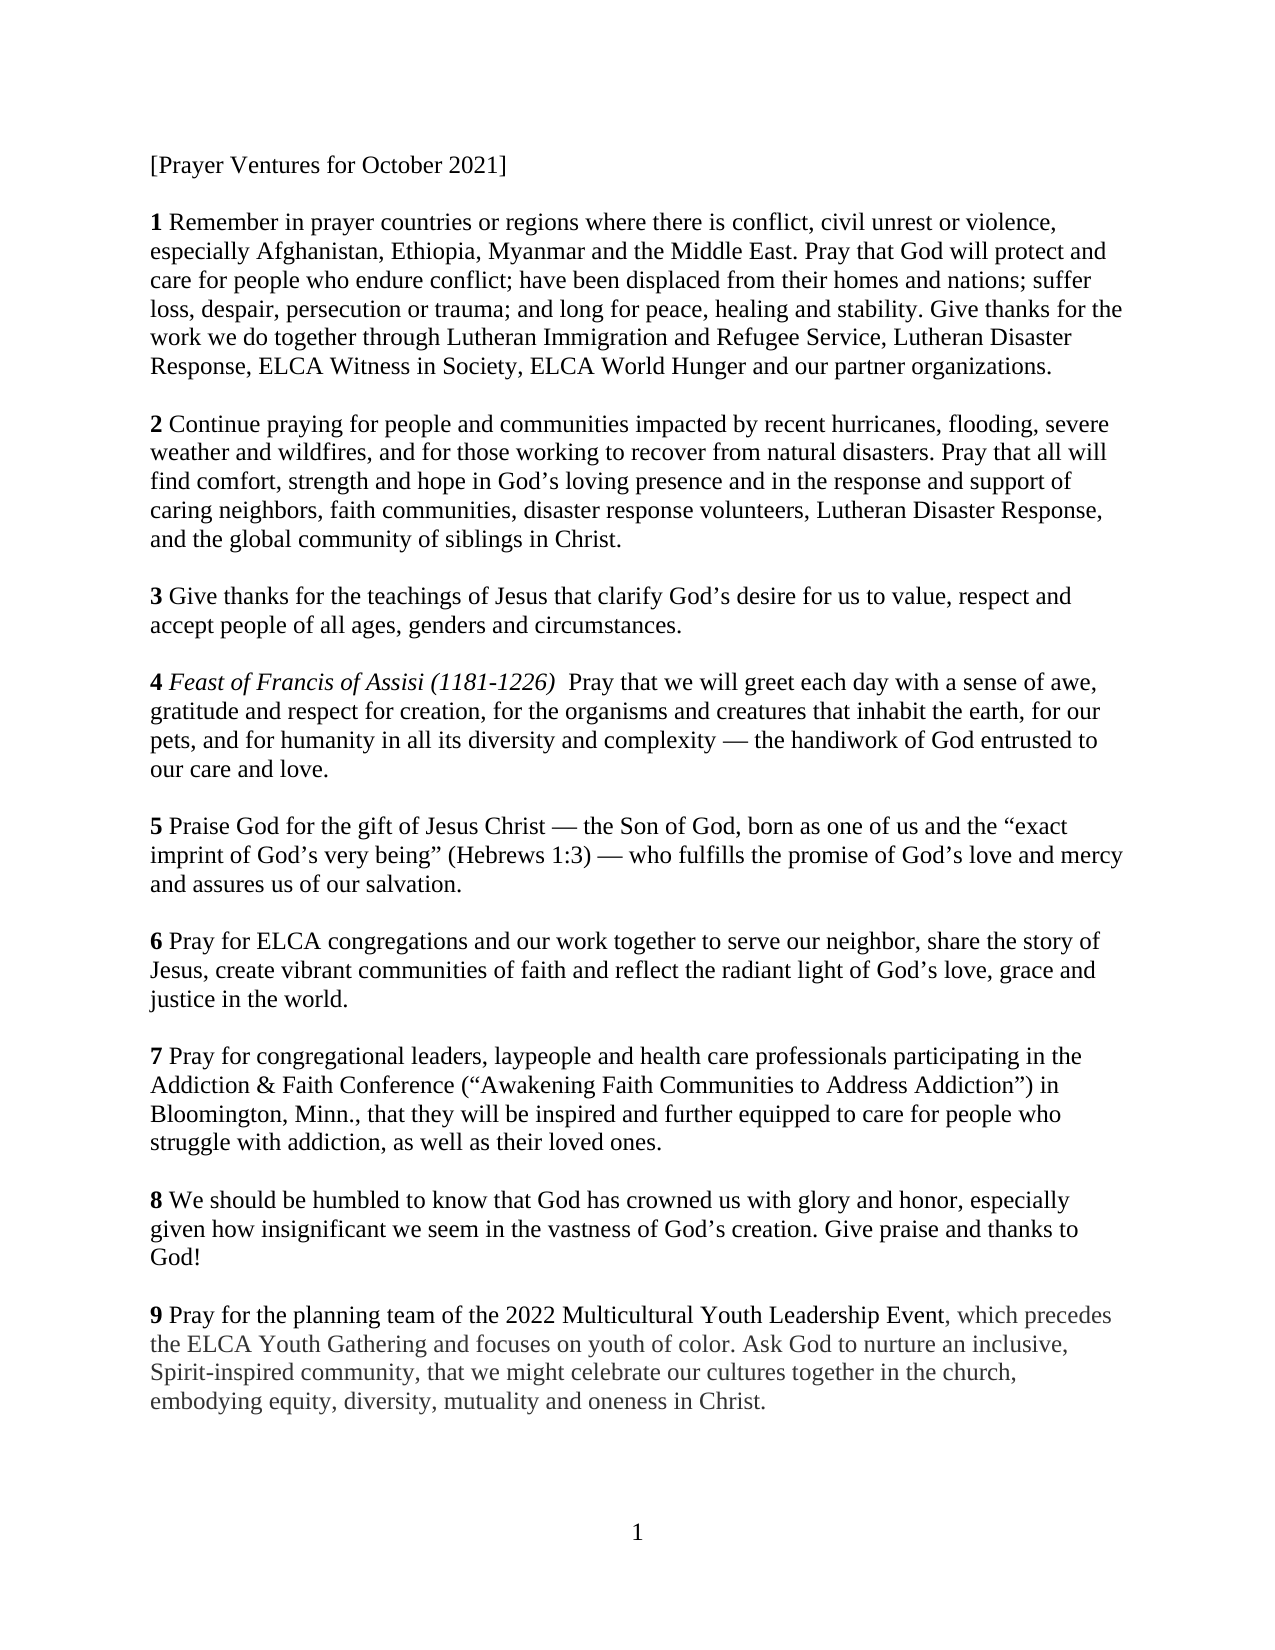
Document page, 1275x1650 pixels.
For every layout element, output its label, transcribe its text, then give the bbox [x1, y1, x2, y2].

text 4 Feast of Francis of Assisi (1181-1226) Pray that we will greet each day with a sense of awe, gratitude and respect for creation, for the organisms and creatures that inhabit the earth, for our pets, and for humanity in all its diversity and complexity ― the handiwork of God entrusted to our care and love. [150, 667, 1125, 782]
text 3 Give thanks for the teachings of Jesus that clarify God’s desire for us to value, respect and accept people of all ages, genders and circumstances. [150, 581, 1125, 639]
text 8 We should be humbled to know that God has crowned us with glory and honor, especially given how insignificant we seem in the vastness of God’s creation. Give praise and thanks to God! [150, 1185, 1125, 1271]
text 1 Remember in prayer countries or regions where there is conflict, civil unrest or violence, especially Afghanistan, Ethiopia, Myanmar and the Middle East. Pray that God will protect and care for people who endure conflict; have been displaced from their homes and nations; suffer loss, despair, persecution or trauma; and long for peace, healing and stability. Give thanks for the work we do together through Lutheran Immigration and Refugee Service, Lutheran Disaster Response, ELCA Witness in Society, ELCA World Hunger and our partner organizations. [150, 207, 1125, 380]
text 9 Pray for the planning team of the 2022 Multicultural Youth Leadership Event, which precedes the ELCA Youth Gathering and focuses on youth of color. Ask God to nurture an inclusive, Spirit-inspired community, that we might celebrate our cultures together in the church, embodying equity, diversity, mutuality and oneness in Christ. [150, 1300, 1125, 1415]
text 6 Pray for ELCA congregations and our work together to serve our neighbor, share the story of Jesus, create vibrant communities of faith and reflect the radiant light of God’s love, grace and justice in the world. [150, 926, 1125, 1012]
text 5 Praise God for the gift of Jesus Christ ― the Son of God, born as one of us and the “exact imprint of God’s very being” (Hebrews 1:3) ― who fulfills the promise of God’s love and mercy and assures us of our salvation. [150, 811, 1125, 897]
text [Prayer Ventures for October 2021] [150, 150, 1125, 179]
text 7 Pray for congregational leaders, laypeople and health care professionals participating in the Addiction & Faith Conference (“Awakening Faith Communities to Address Addiction”) in Bloomington, Minn., that they will be inspired and further equipped to care for people who struggle with addiction, as well as their loved ones. [150, 1041, 1125, 1156]
text 2 Continue praying for people and communities impacted by recent hurricanes, flooding, severe weather and wildfires, and for those working to recover from natural disasters. Pray that all will find comfort, strength and hope in God’s loving presence and in the response and support of caring neighbors, faith communities, disaster response volunteers, Lutheran Disaster Response, and the global community of siblings in Christ. [150, 409, 1125, 552]
